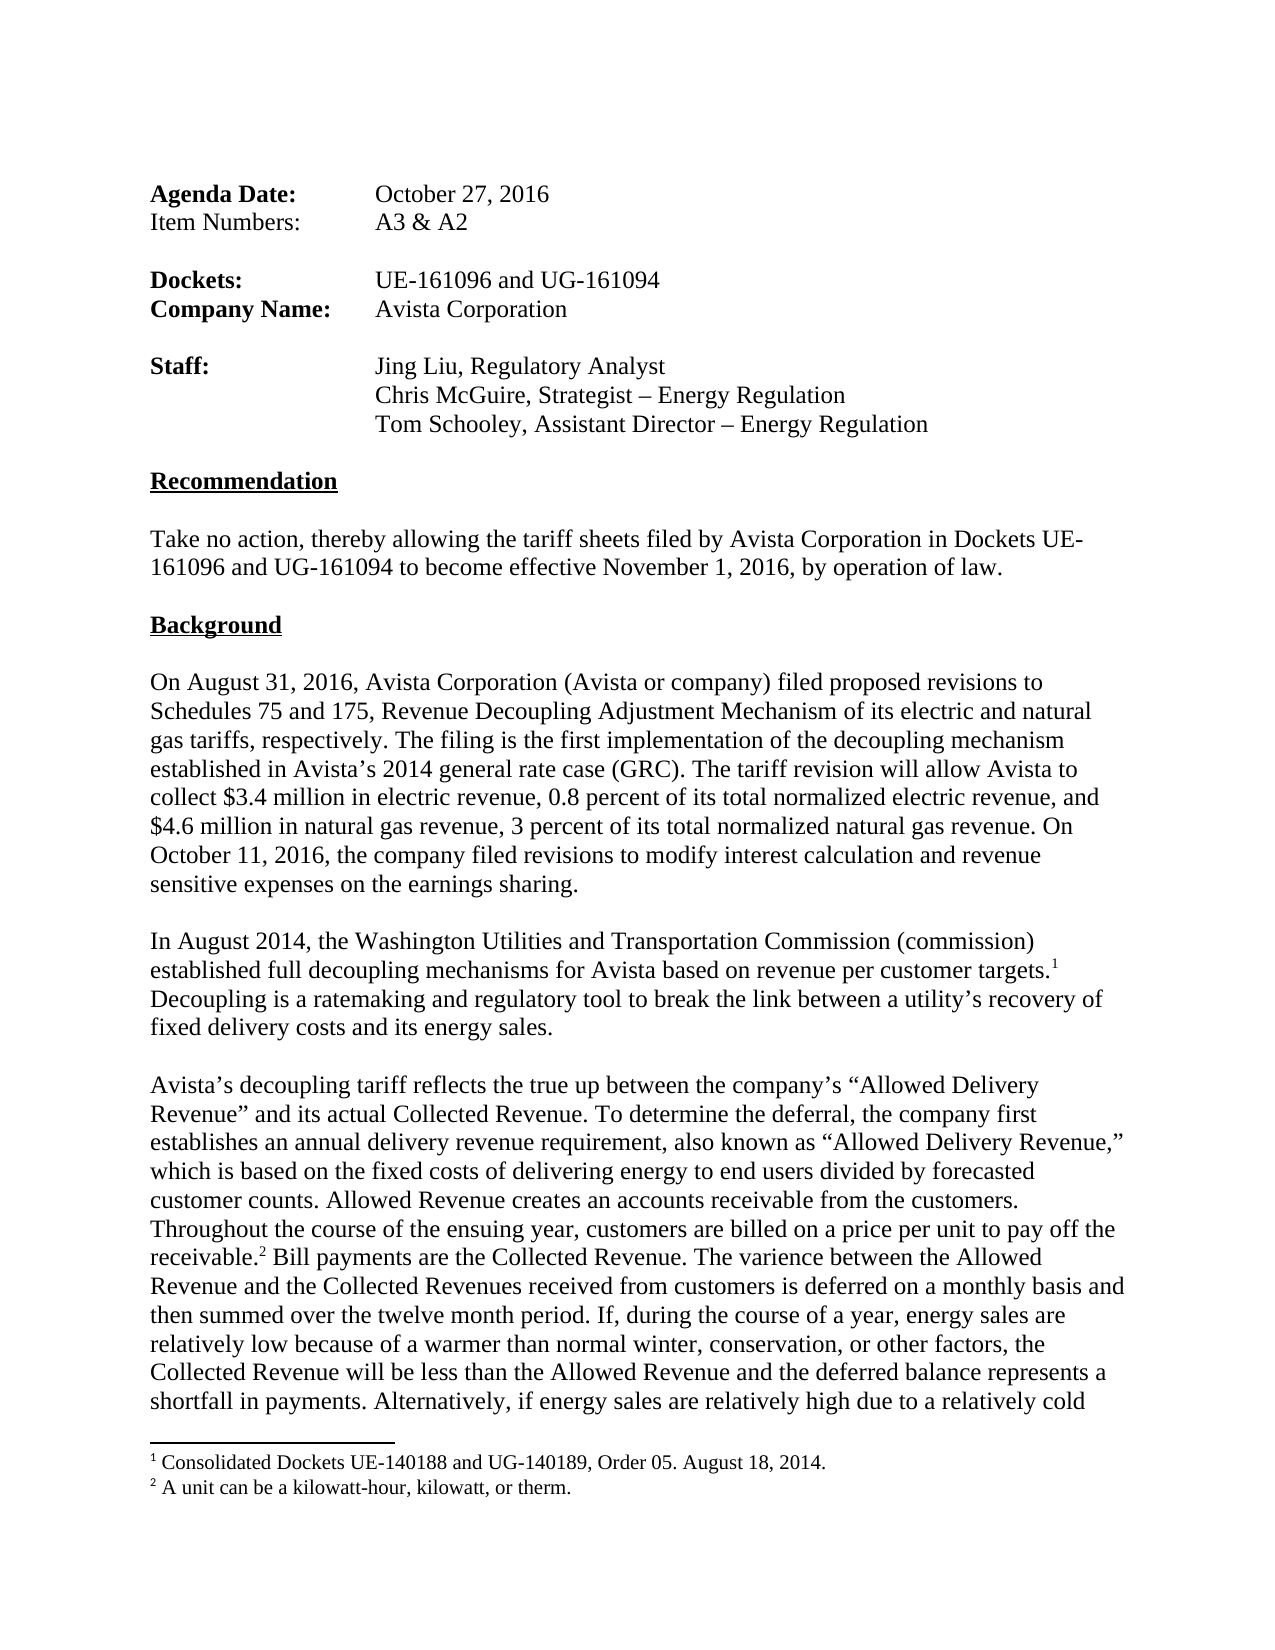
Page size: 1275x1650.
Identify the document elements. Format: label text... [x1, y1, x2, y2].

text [150, 1070, 1125, 1415]
text Staff: Jing Liu, Regulatory Analyst [150, 351, 1125, 380]
text Tom Schooley, Assistant Director – Energy Regulation [150, 409, 1125, 437]
text Chris McGuire, Strategist – Energy Regulation [150, 380, 1125, 409]
text Company Name: Avista Corporation [150, 294, 1125, 322]
text Recommendation [150, 466, 1125, 495]
text In August 2014, the Washington Utilities and Transportation Commission (commission) established full decoupling mechanisms for Avista based on revenue per customer targets. Decoupling is a ratemaking and regulatory tool to break the link between a utility’s recovery of fixed delivery costs and its energy sales. [150, 926, 1125, 1041]
text On August 31, 2016, Avista Corporation (Avista or company) filed proposed revisions to Schedules 75 and 175, Revenue Decoupling Adjustment Mechanism of its electric and natural gas tariffs, respectively. The filing is the first implementation of the decoupling mechanism established in Avista’s 2014 general rate case (GRC). The tariff revision will allow Avista to collect $3.4 million in electric revenue, 0.8 percent of its total normalized electric revenue, and $4.6 million in natural gas revenue, 3 percent of its total normalized natural gas revenue. On October 11, 2016, the company filed revisions to modify interest calculation and revenue sensitive expenses on the earnings sharing. [150, 667, 1125, 897]
text Background [150, 610, 1125, 639]
text Agenda Date: October 27, 2016 [150, 179, 1125, 207]
text Dockets: UE-161096 and UG-161094 [150, 265, 1125, 294]
text Item Numbers: A3 & A2 [150, 207, 1125, 236]
text Take no action, thereby allowing the tariff sheets filed by Avista Corporation in Dockets UE-161096 and UG-161094 to become effective November 1, 2016, by operation of law. [150, 524, 1125, 581]
